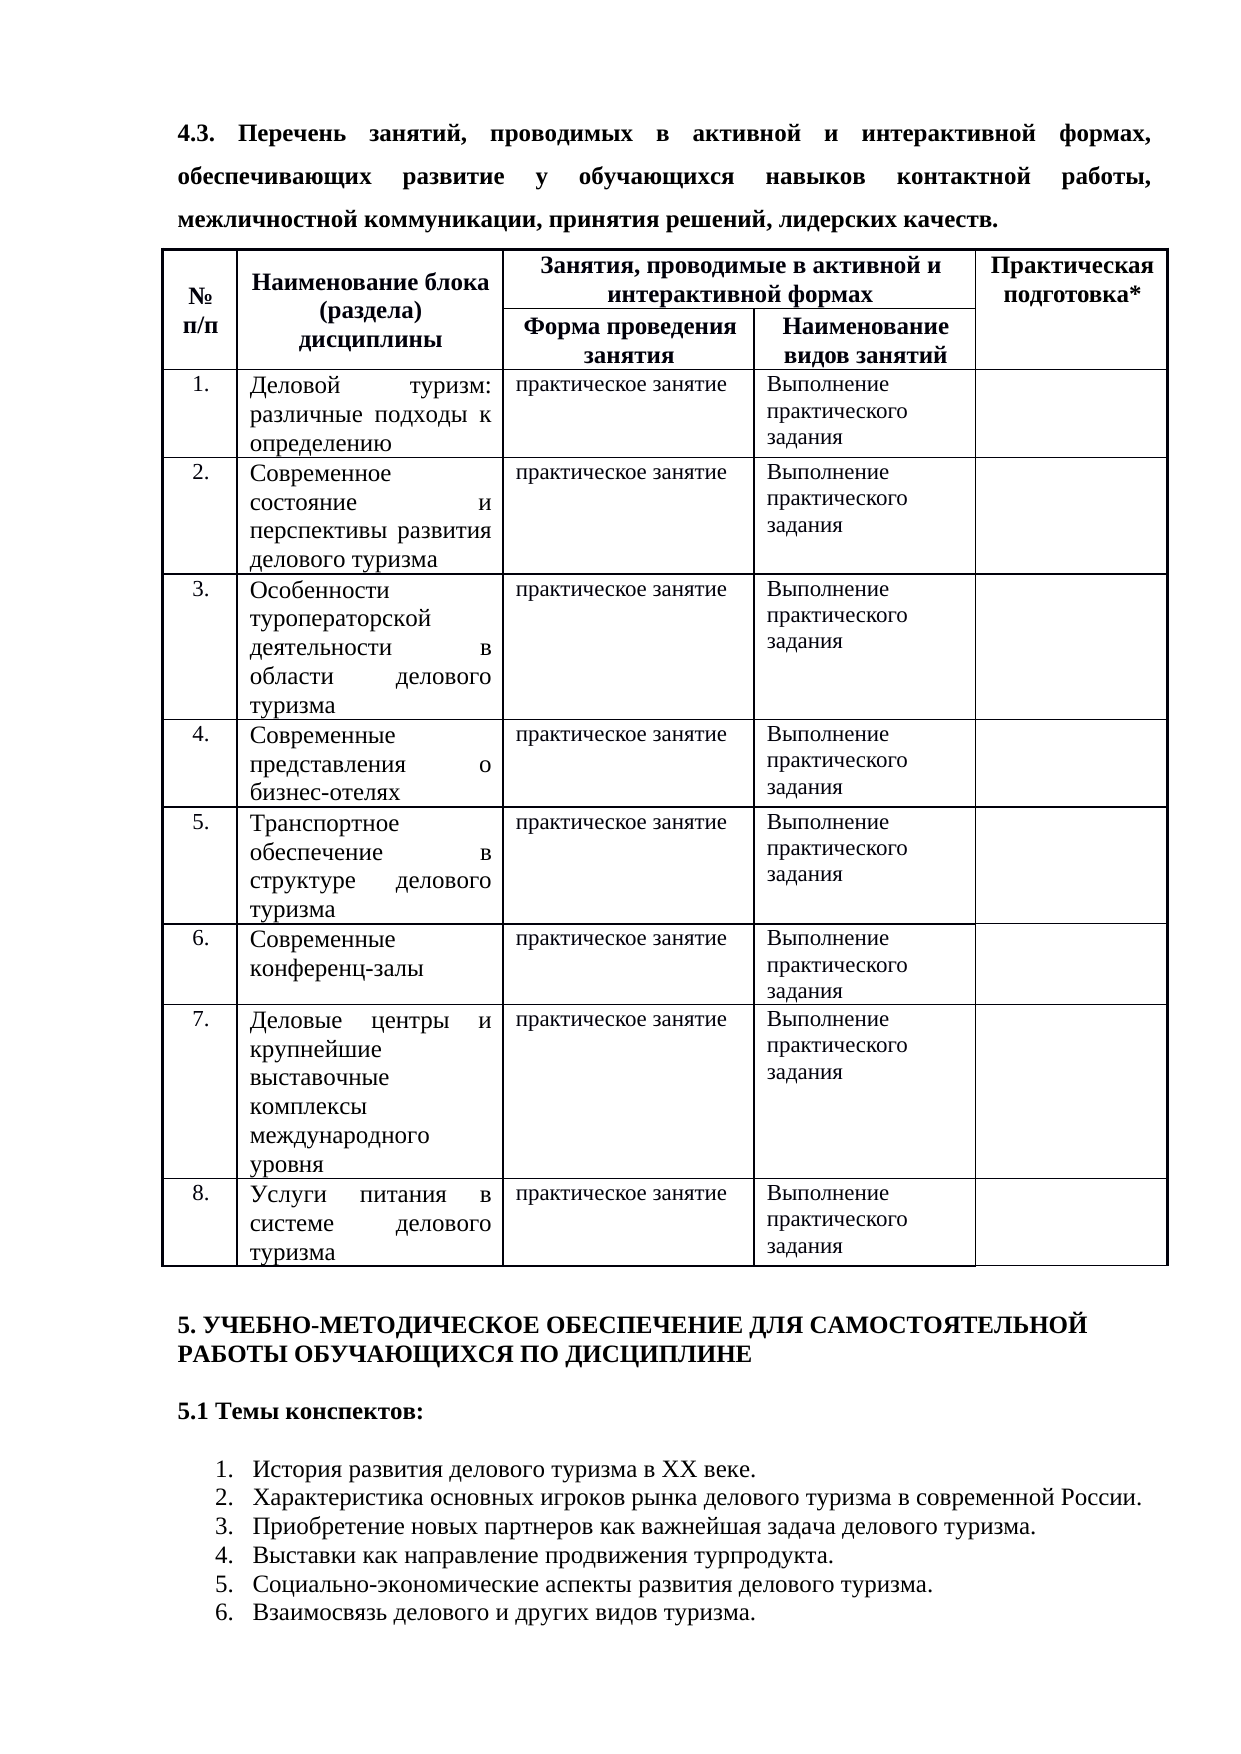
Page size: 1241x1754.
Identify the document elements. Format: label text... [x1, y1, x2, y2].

table_cell 1. [164, 370, 236, 457]
table_cell 5. [164, 808, 236, 923]
table_cell 7. [164, 1005, 236, 1177]
table_cell Современные представления о бизнес-отелях [238, 720, 502, 806]
table_cell практическое занятие [504, 1179, 753, 1265]
text 5. УЧЕБНО-МЕТОДИЧЕСКОЕ ОБЕСПЕЧЕНИЕ ДЛЯ САМОСТОЯТЕЛЬНОЙ РАБОТЫ ОБУЧАЮЩИХСЯ ПО ДИСЦИПЛИНЕ [177, 1310, 1152, 1367]
table_cell практическое занятие [504, 1005, 753, 1177]
table_cell Выполнение практического задания [755, 925, 975, 1003]
table_cell Выполнение практического задания [755, 575, 975, 718]
table_cell Современное состояние и перспективы развития делового туризма [238, 458, 502, 573]
list Приобретение новых партнеров как важнейшая задача делового туризма. [215, 1511, 1152, 1540]
table_cell практическое занятие [504, 925, 753, 1003]
table_header Занятия, проводимые в активной и интерактивной формах [504, 251, 975, 308]
list Характеристика основных игроков рынка делового туризма в современной России. [215, 1482, 1152, 1511]
table_cell [976, 1179, 1166, 1265]
table_cell [976, 575, 1166, 718]
list Социально-экономические аспекты развития делового туризма. [215, 1569, 1152, 1597]
table_cell практическое занятие [504, 808, 753, 923]
table_cell Выполнение практического задания [755, 720, 975, 806]
table_cell Транспортное обеспечение в структуре делового туризма [238, 808, 502, 923]
table_cell практическое занятие [504, 720, 753, 806]
table_cell Выполнение практического задания [755, 1179, 975, 1265]
table_cell Выполнение практического задания [755, 370, 975, 457]
table_cell практическое занятие [504, 458, 753, 573]
table_cell [976, 370, 1166, 457]
table_cell 6. [164, 925, 236, 1003]
text 4.3. Перечень занятий, проводимых в активной и интерактивной формах, обеспечивающих развитие у обучающихся навыков контактной работы, межличностной коммуникации, принятия решений, лидерских качеств. [177, 118, 1152, 233]
table_header Практическая подготовка* [976, 251, 1166, 369]
table_header Наименование блока (раздела) дисциплины [238, 251, 502, 369]
table_cell Особенности туроператорской деятельности в области делового туризма [238, 575, 502, 718]
table_cell практическое занятие [504, 575, 753, 718]
table_cell Форма проведения занятия [504, 309, 753, 369]
table_cell Выполнение практического задания [755, 458, 975, 573]
table_cell [976, 924, 1166, 1003]
table_cell [976, 808, 1166, 923]
table_cell 3. [164, 575, 236, 718]
list История развития делового туризма в ХХ веке. [215, 1454, 1152, 1482]
text 5.1 Темы конспектов: [177, 1396, 1152, 1425]
table_cell Деловой туризм: различные подходы к определению [238, 370, 502, 457]
list Выставки как направление продвижения турпродукта. [215, 1540, 1152, 1569]
table_header № п/п [164, 251, 236, 369]
table_cell Услуги питания в системе делового туризма [238, 1179, 502, 1265]
table_cell практическое занятие [504, 370, 753, 457]
table_cell [976, 1005, 1166, 1177]
table_cell 8. [164, 1179, 236, 1265]
table_cell 2. [164, 458, 236, 573]
table_cell Деловые центры и крупнейшие выставочные комплексы международного уровня [238, 1005, 502, 1177]
table_cell 4. [164, 720, 236, 806]
table_cell Выполнение практического задания [755, 808, 975, 923]
table_cell [976, 458, 1166, 573]
table_cell Наименование видов занятий [755, 309, 975, 369]
table_cell Выполнение практического задания [755, 1005, 975, 1177]
table_cell [976, 720, 1166, 806]
table_cell Современные конференц-залы [238, 925, 502, 1003]
list Взаимосвязь делового и других видов туризма. [215, 1597, 1152, 1626]
